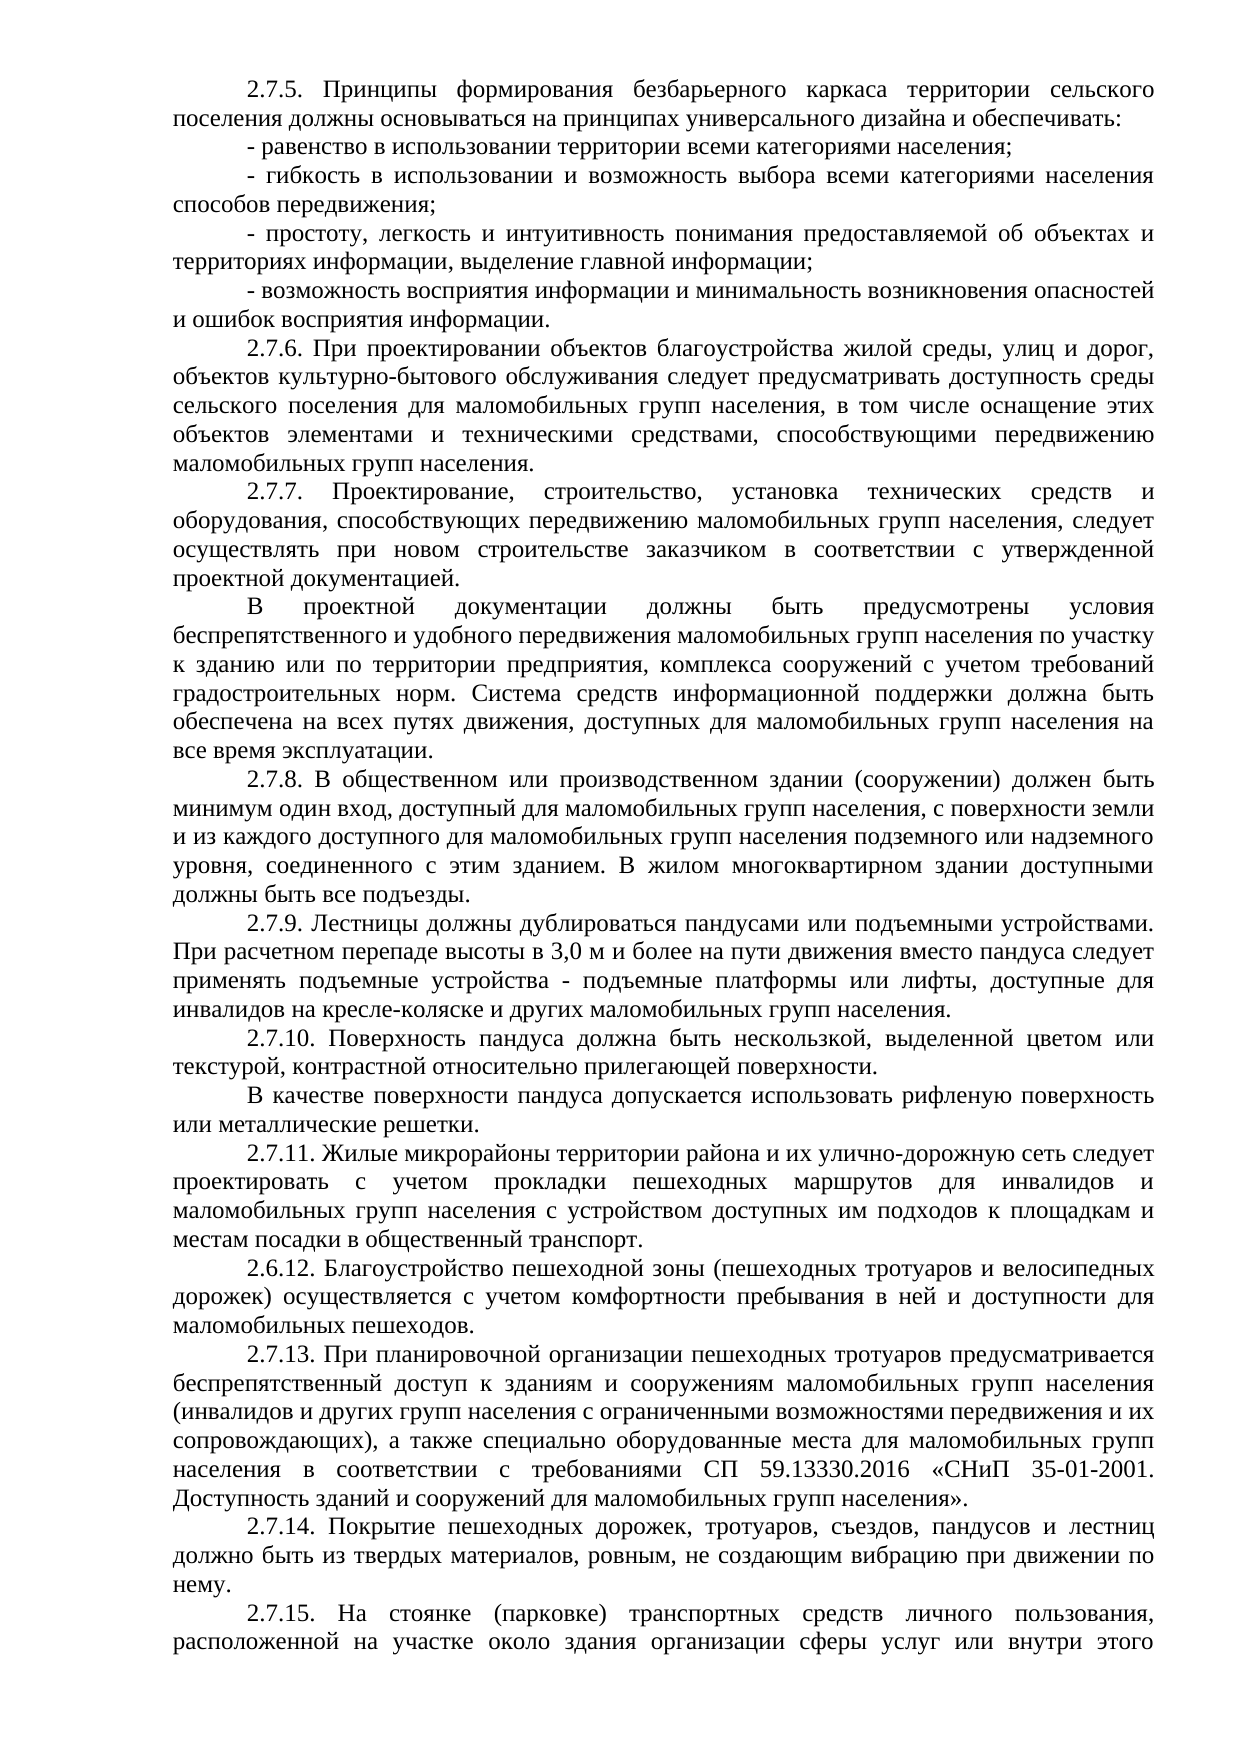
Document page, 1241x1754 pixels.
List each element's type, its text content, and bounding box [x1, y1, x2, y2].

text - возможность восприятия информации и минимальность возникновения опасностей и ошибок восприятия информации. [173, 275, 1155, 333]
text 2.7.7. Проектирование, строительство, установка технических средств и оборудования, способствующих передвижению маломобильных групп населения, следует осуществлять при новом строительстве заказчиком в соответствии с утвержденной проектной документацией. [173, 476, 1155, 591]
text 2.6.12. Благоустройство пешеходной зоны (пешеходных тротуаров и велосипедных дорожек) осуществляется с учетом комфортности пребывания в ней и доступности для маломобильных пешеходов. [173, 1253, 1155, 1339]
text - простоту, легкость и интуитивность понимания предоставляемой об объектах и территориях информации, выделение главной информации; [173, 218, 1155, 275]
text 2.7.5. Принципы формирования безбарьерного каркаса территории сельского поселения должны основываться на принципах универсального дизайна и обеспечивать: [173, 74, 1155, 131]
text 2.7.6. При проектировании объектов благоустройства жилой среды, улиц и дорог, объектов культурно-бытового обслуживания следует предусматривать доступность среды сельского поселения для маломобильных групп населения, в том числе оснащение этих объектов элементами и техническими средствами, способствующими передвижению маломобильных групп населения. [173, 333, 1155, 476]
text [173, 1598, 1155, 1655]
text - гибкость в использовании и возможность выбора всеми категориями населения способов передвижения; [173, 160, 1155, 218]
text 2.7.14. Покрытие пешеходных дорожек, тротуаров, съездов, пандусов и лестниц должно быть из твердых материалов, ровным, не создающим вибрацию при движении по нему. [173, 1511, 1155, 1598]
text 2.7.11. Жилые микрорайоны территории района и их улично-дорожную сеть следует проектировать с учетом прокладки пешеходных маршрутов для инвалидов и маломобильных групп населения с устройством доступных им подходов к площадкам и местам посадки в общественный транспорт. [173, 1138, 1155, 1253]
text 2.7.13. При планировочной организации пешеходных тротуаров предусматривается беспрепятственный доступ к зданиям и сооружениям маломобильных групп населения (инвалидов и других групп населения с ограниченными возможностями передвижения и их сопровождающих), а также специально оборудованные места для маломобильных групп населения в соответствии с требованиями СП 59.13330.2016 «СНиП 35-01-2001. Доступность зданий и сооружений для маломобильных групп населения». [173, 1339, 1155, 1511]
text В проектной документации должны быть предусмотрены условия беспрепятственного и удобного передвижения маломобильных групп населения по участку к зданию или по территории предприятия, комплекса сооружений с учетом требований градостроительных норм. Система средств информационной поддержки должна быть обеспечена на всех путях движения, доступных для маломобильных групп населения на все время эксплуатации. [173, 591, 1155, 764]
text - равенство в использовании территории всеми категориями населения; [173, 131, 1155, 160]
text 2.7.8. В общественном или производственном здании (сооружении) должен быть минимум один вход, доступный для маломобильных групп населения, с поверхности земли и из каждого доступного для маломобильных групп населения подземного или надземного уровня, соединенного с этим зданием. В жилом многоквартирном здании доступными должны быть все подъезды. [173, 764, 1155, 908]
text 2.7.10. Поверхность пандуса должна быть нескользкой, выделенной цветом или текстурой, контрастной относительно прилегающей поверхности. [173, 1023, 1155, 1080]
text 2.7.9. Лестницы должны дублироваться пандусами или подъемными устройствами. При расчетном перепаде высоты в 3,0 м и более на пути движения вместо пандуса следует применять подъемные устройства - подъемные платформы или лифты, доступные для инвалидов на кресле-коляске и других маломобильных групп населения. [173, 908, 1155, 1023]
text В качестве поверхности пандуса допускается использовать рифленую поверхность или металлические решетки. [173, 1080, 1155, 1138]
